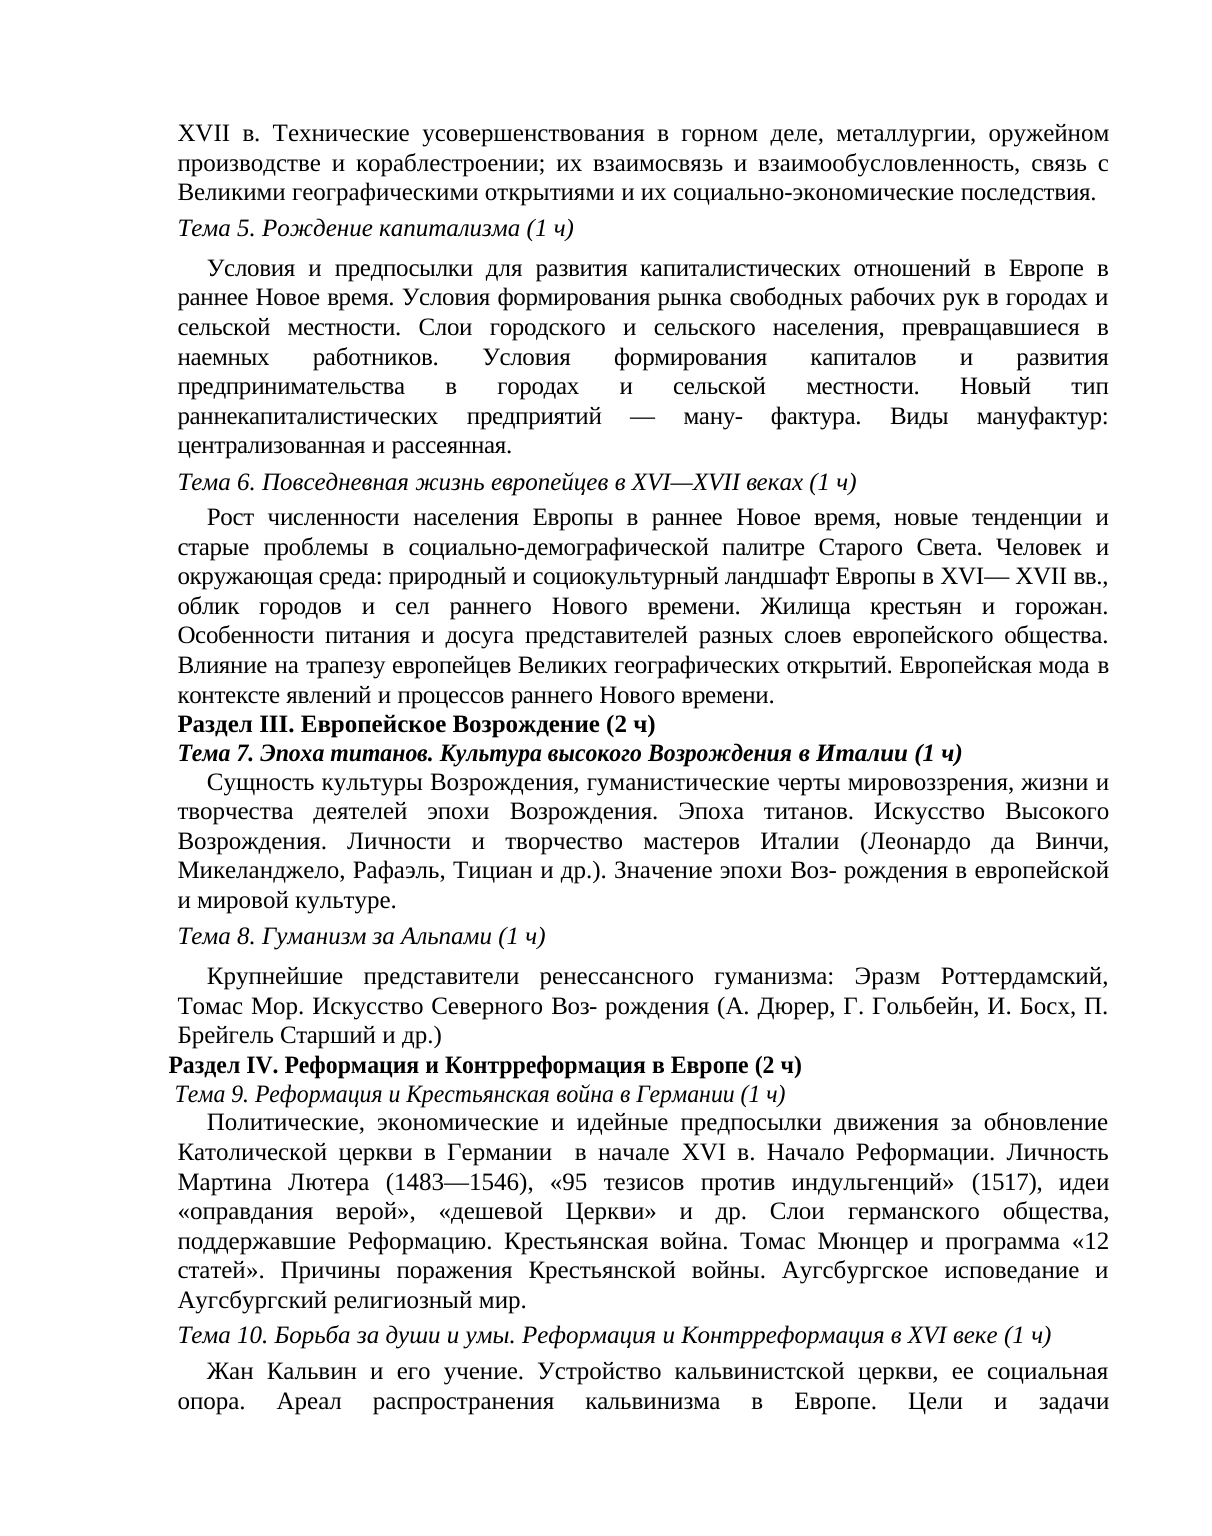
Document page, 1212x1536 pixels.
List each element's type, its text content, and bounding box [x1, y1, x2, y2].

text Политические, экономические и идейные предпосылки движения за обновление Католической церкви в Германии в начале XVI в. Начало Реформации. Личность Мартина Лютера (1483—1546), «95 тезисов против индульгенций» (1517), идеи «оправдания верой», «дешевой Церкви» и др. Слои германского общества, поддержавшие Реформацию. Крестьянская война. Томас Мюнцер и программа «12 статей». Причины поражения Крестьянской войны. Аугсбургское исповедание и Аугсбургский религиозный мир. [177, 1107, 1109, 1314]
text Условия и предпосылки для развития капиталистических отношений в Европе в раннее Новое время. Условия формирования рынка свободных рабочих рук в городах и сельской местности. Слои городского и сельского населения, превращавшиеся в наемных работников. Условия формирования капиталов и развития предпринимательства в городах и сельской местности. Новый тип раннекапиталистических предприятий — ману- фактура. Виды мануфактур: централизованная и рассеянная. [177, 253, 1109, 459]
subtitle Тема 8. Гуманизм за Альпами (1 ч) [177, 921, 1123, 950]
text Рост численности населения Европы в раннее Новое время, новые тенденции и старые проблемы в социально-демографической палитре Старого Света. Человек и окружающая среда: природный и социокультурный ландшафт Европы в XVI— XVII вв., облик городов и сел раннего Нового времени. Жилища крестьян и горожан. Особенности питания и досуга представителей разных слоев европейского общества. Влияние на трапезу европейцев Великих географических открытий. Европейская мода в контексте явлений и процессов раннего Нового времени. [177, 502, 1109, 708]
subtitle Тема 10. Борьба за души и умы. Реформация и Контрреформация в XVI веке (1 ч) [177, 1321, 1109, 1349]
text Крупнейшие представители ренессансного гуманизма: Эразм Роттердамский, Томас Мор. Искусство Северного Воз- рождения (А. Дюрер, Г. Гольбейн, И. Босх, П. Брейгель Старший и др.) [177, 961, 1109, 1049]
subtitle Тема 6. Повседневная жизнь европейцев в XVI—XVII веках (1 ч) [177, 467, 1109, 495]
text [177, 1356, 1109, 1414]
subtitle Раздел IV. Реформация и Контрреформация в Европе (2 ч) [168, 1050, 1123, 1079]
text Тема 7. Эпоха титанов. Культура высокого Возрождения в Италии (1 ч) [177, 738, 1109, 767]
subtitle Тема 5. Рождение капитализма (1 ч) [177, 213, 1123, 242]
subtitle Тема 9. Реформация и Крестьянская война в Германии (1 ч) [168, 1079, 1123, 1107]
subtitle Раздел III. Европейское Возрождение (2 ч) [177, 709, 1123, 738]
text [177, 118, 1109, 206]
text Сущность культуры Возрождения, гуманистические черты мировоззрения, жизни и творчества деятелей эпохи Возрождения. Эпоха титанов. Искусство Высокого Возрождения. Личности и творчество мастеров Италии (Леонардо да Винчи, Микеланджело, Рафаэль, Тициан и др.). Значение эпохи Воз- рождения в европейской и мировой культуре. [177, 767, 1109, 914]
